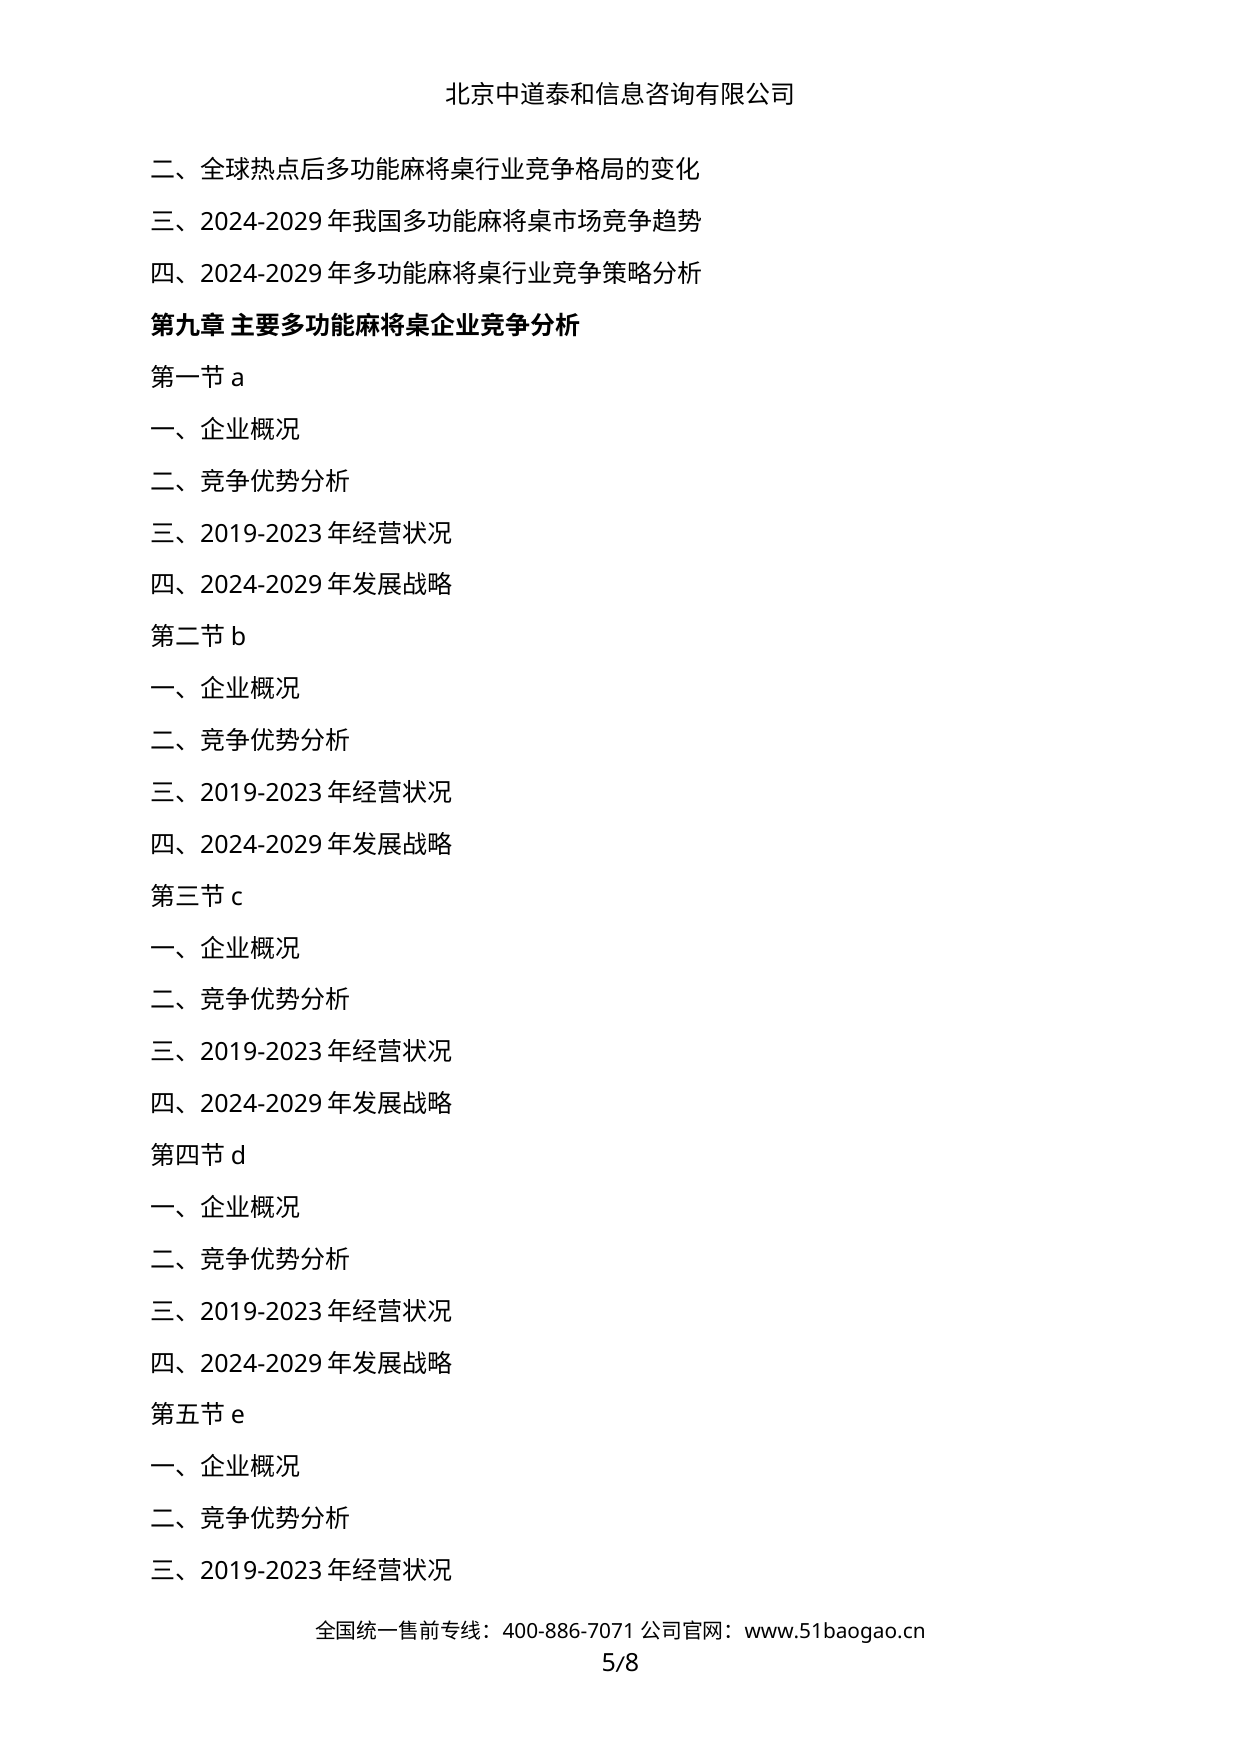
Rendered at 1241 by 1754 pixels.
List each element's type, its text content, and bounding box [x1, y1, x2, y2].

text 四、2024-2029年发展战略 [150, 565, 1090, 601]
text 二、竞争优势分析 [150, 461, 1090, 497]
text 二、竞争优势分析 [150, 1499, 1090, 1535]
text 第三节 c [150, 876, 1090, 912]
text 四、2024-2029年发展战略 [150, 824, 1090, 861]
text 二、竞争优势分析 [150, 721, 1090, 757]
text 第五节 e [150, 1395, 1090, 1431]
text 第四节 d [150, 1136, 1090, 1172]
text 三、2024-2029年我国多功能麻将桌市场竞争趋势 [150, 202, 1090, 238]
text 一、企业概况 [150, 928, 1090, 964]
text 四、2024-2029年发展战略 [150, 1084, 1090, 1120]
text 二、竞争优势分析 [150, 1239, 1090, 1276]
text 三、2019-2023年经营状况 [150, 1032, 1090, 1068]
text 四、2024-2029年多功能麻将桌行业竞争策略分析 [150, 254, 1090, 290]
text 三、2019-2023年经营状况 [150, 513, 1090, 549]
text 第九章 主要多功能麻将桌企业竞争分析 [150, 306, 1090, 342]
text 第二节 b [150, 617, 1090, 653]
text 第一节 a [150, 357, 1090, 394]
text 一、企业概况 [150, 409, 1090, 446]
text 二、全球热点后多功能麻将桌行业竞争格局的变化 [150, 150, 1090, 186]
text 三、2019-2023年经营状况 [150, 1551, 1090, 1587]
text 一、企业概况 [150, 669, 1090, 705]
text 三、2019-2023年经营状况 [150, 772, 1090, 809]
text 四、2024-2029年发展战略 [150, 1343, 1090, 1379]
text 二、竞争优势分析 [150, 980, 1090, 1016]
text 一、企业概况 [150, 1187, 1090, 1224]
text 三、2019-2023年经营状况 [150, 1291, 1090, 1327]
text 一、企业概况 [150, 1447, 1090, 1483]
